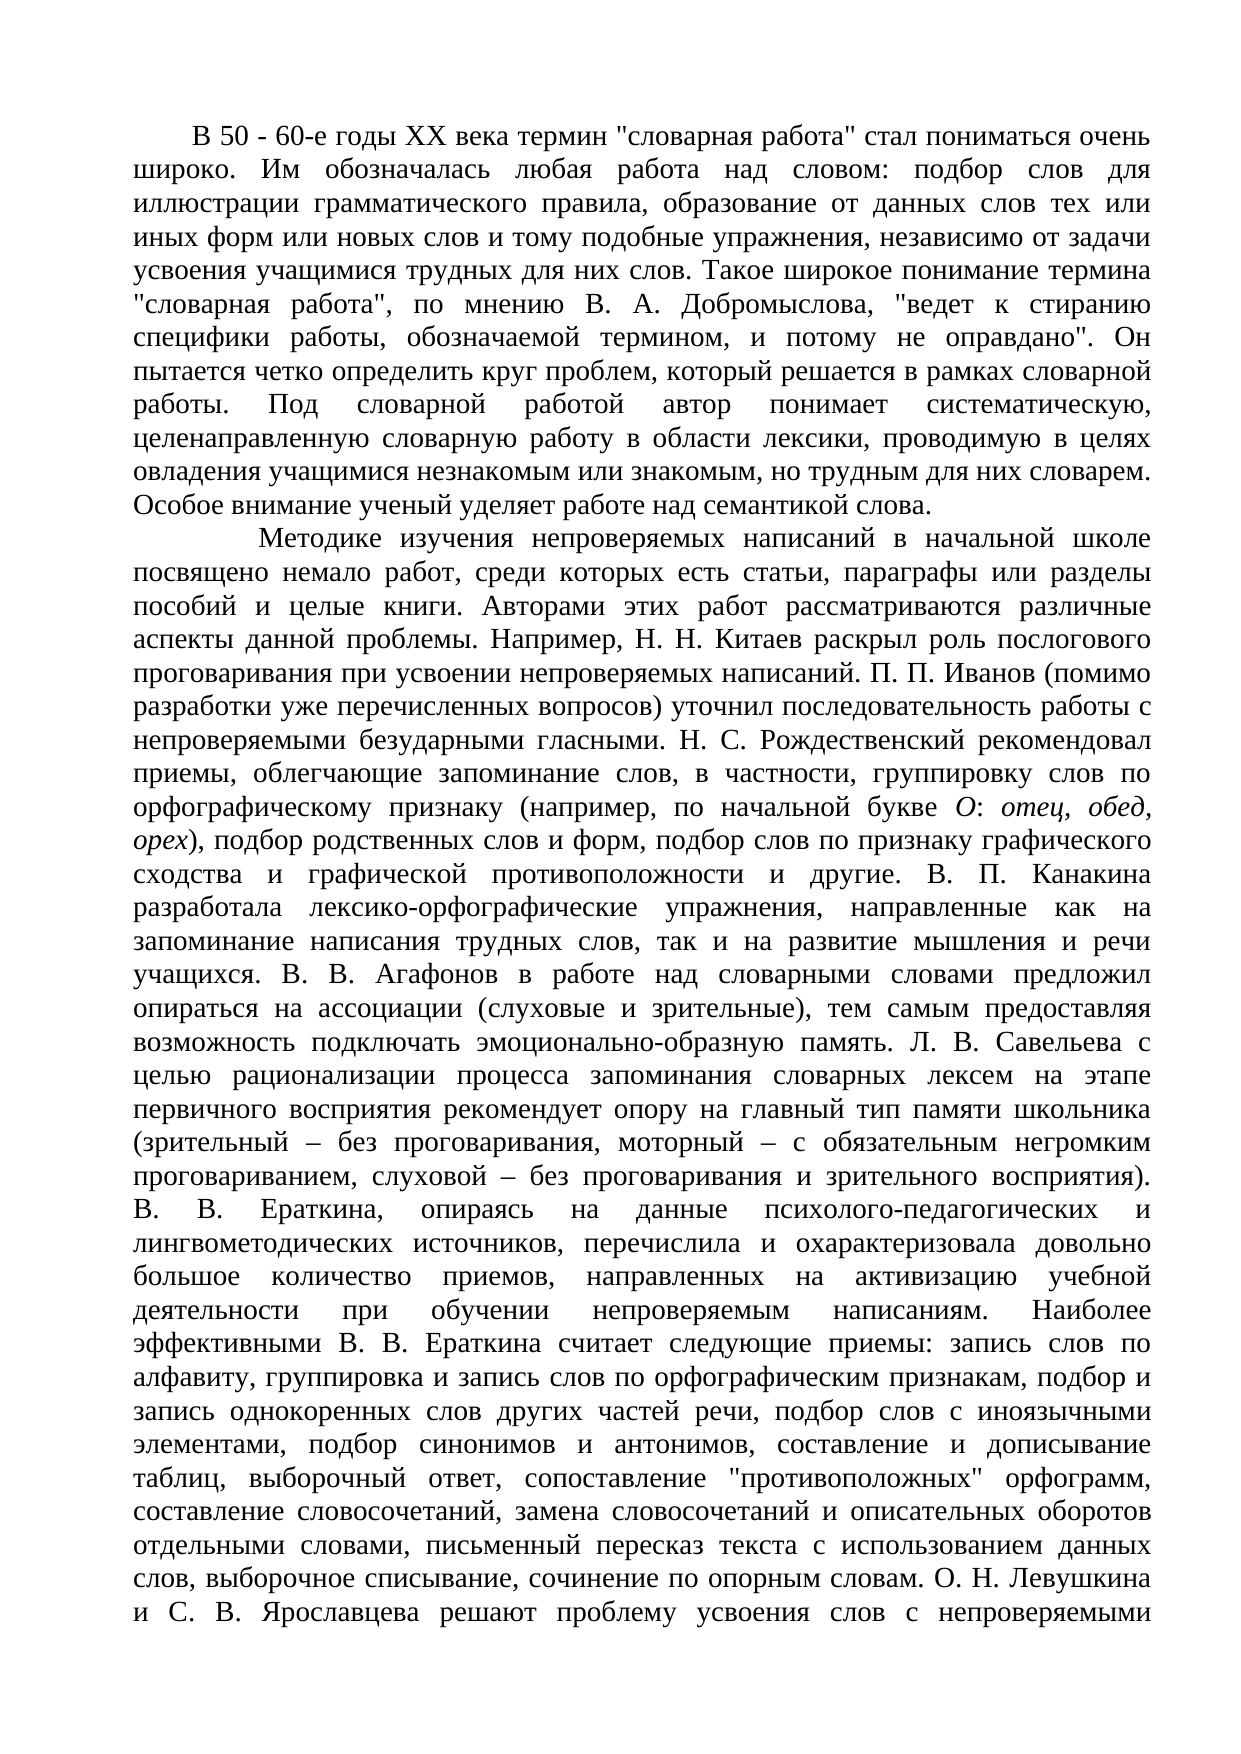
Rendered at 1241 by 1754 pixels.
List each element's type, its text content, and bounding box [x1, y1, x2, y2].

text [133, 521, 1152, 1627]
text В 50 - 60-е годы ХХ века термин "словарная работа" стал пониматься очень широко. Им обозначалась любая работа над словом: подбор слов для иллюстрации грамматического правила, образование от данных слов тех или иных форм или новых слов и тому подобные упражнения, независимо от задачи усвоения учащимися трудных для них слов. Такое широкое понимание термина "словарная работа", по мнению В. А. Добромыслова, "ведет к стиранию специфики работы, обозначаемой термином, и потому не оправдано". Он пытается четко определить круг проблем, который решается в рамках словарной работы. Под словарной работой автор понимает систематическую, целенаправленную словарную работу в области лексики, проводимую в целях овладения учащимися незнакомым или знакомым, но трудным для них словарем. Особое внимание ученый уделяет работе над семантикой слова. [133, 118, 1152, 521]
